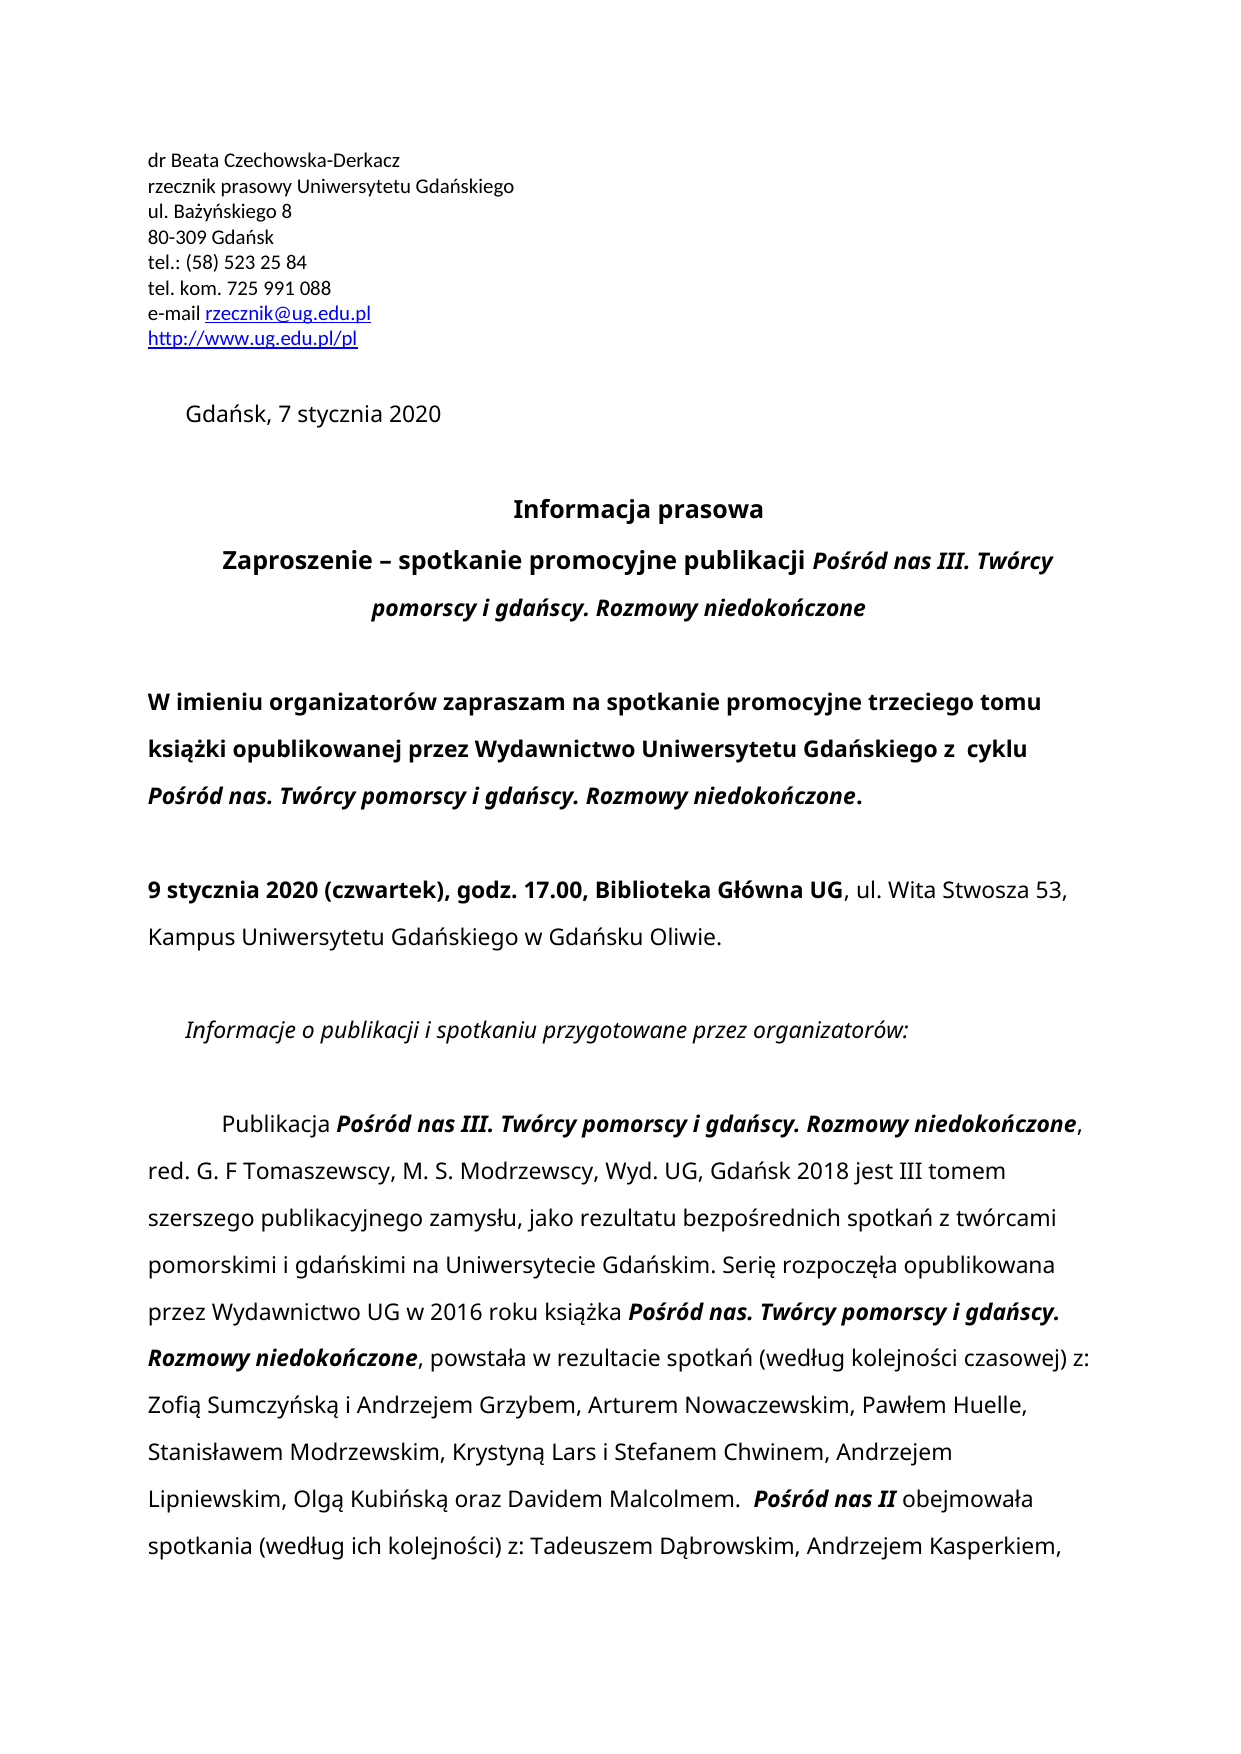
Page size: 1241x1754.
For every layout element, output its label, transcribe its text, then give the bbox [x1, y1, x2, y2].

text e-mail rzecznik@ug.edu.pl [148, 300, 1093, 326]
text ul. Bażyńskiego 8 [148, 198, 1093, 224]
text 80-309 Gdańsk [148, 224, 1093, 249]
text http://www.ug.edu.pl/pl [148, 326, 1093, 351]
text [148, 1108, 1093, 1561]
text tel. kom. 725 991 088 [148, 275, 1093, 300]
text Informacje o publikacji i spotkaniu przygotowane przez organizatorów: [148, 1014, 1093, 1045]
text W imieniu organizatorów zapraszam na spotkanie promocyjne trzeciego tomu książki opublikowanej przez Wydawnictwo Uniwersytetu Gdańskiego z cyklu Pośród nas. Twórcy pomorscy i gdańscy. Rozmowy niedokończone. [148, 686, 1093, 811]
text dr Beata Czechowska-Derkacz [148, 148, 1093, 173]
text rzecznik prasowy Uniwersytetu Gdańskiego [148, 173, 1093, 198]
text 9 stycznia 2020 (czwartek), godz. 17.00, Biblioteka Główna UG, ul. Wita Stwosza 53, Kampus Uniwersytetu Gdańskiego w Gdańsku Oliwie. [148, 873, 1093, 952]
text tel.: (58) 523 25 84 [148, 249, 1093, 275]
text Informacja prasowa [148, 492, 1093, 526]
text Gdańsk, 7 stycznia 2020 [148, 398, 1093, 429]
text Zaproszenie – spotkanie promocyjne publikacji Pośród nas III. Twórcy pomorscy i gdańscy. Rozmowy niedokończone [148, 543, 1093, 623]
